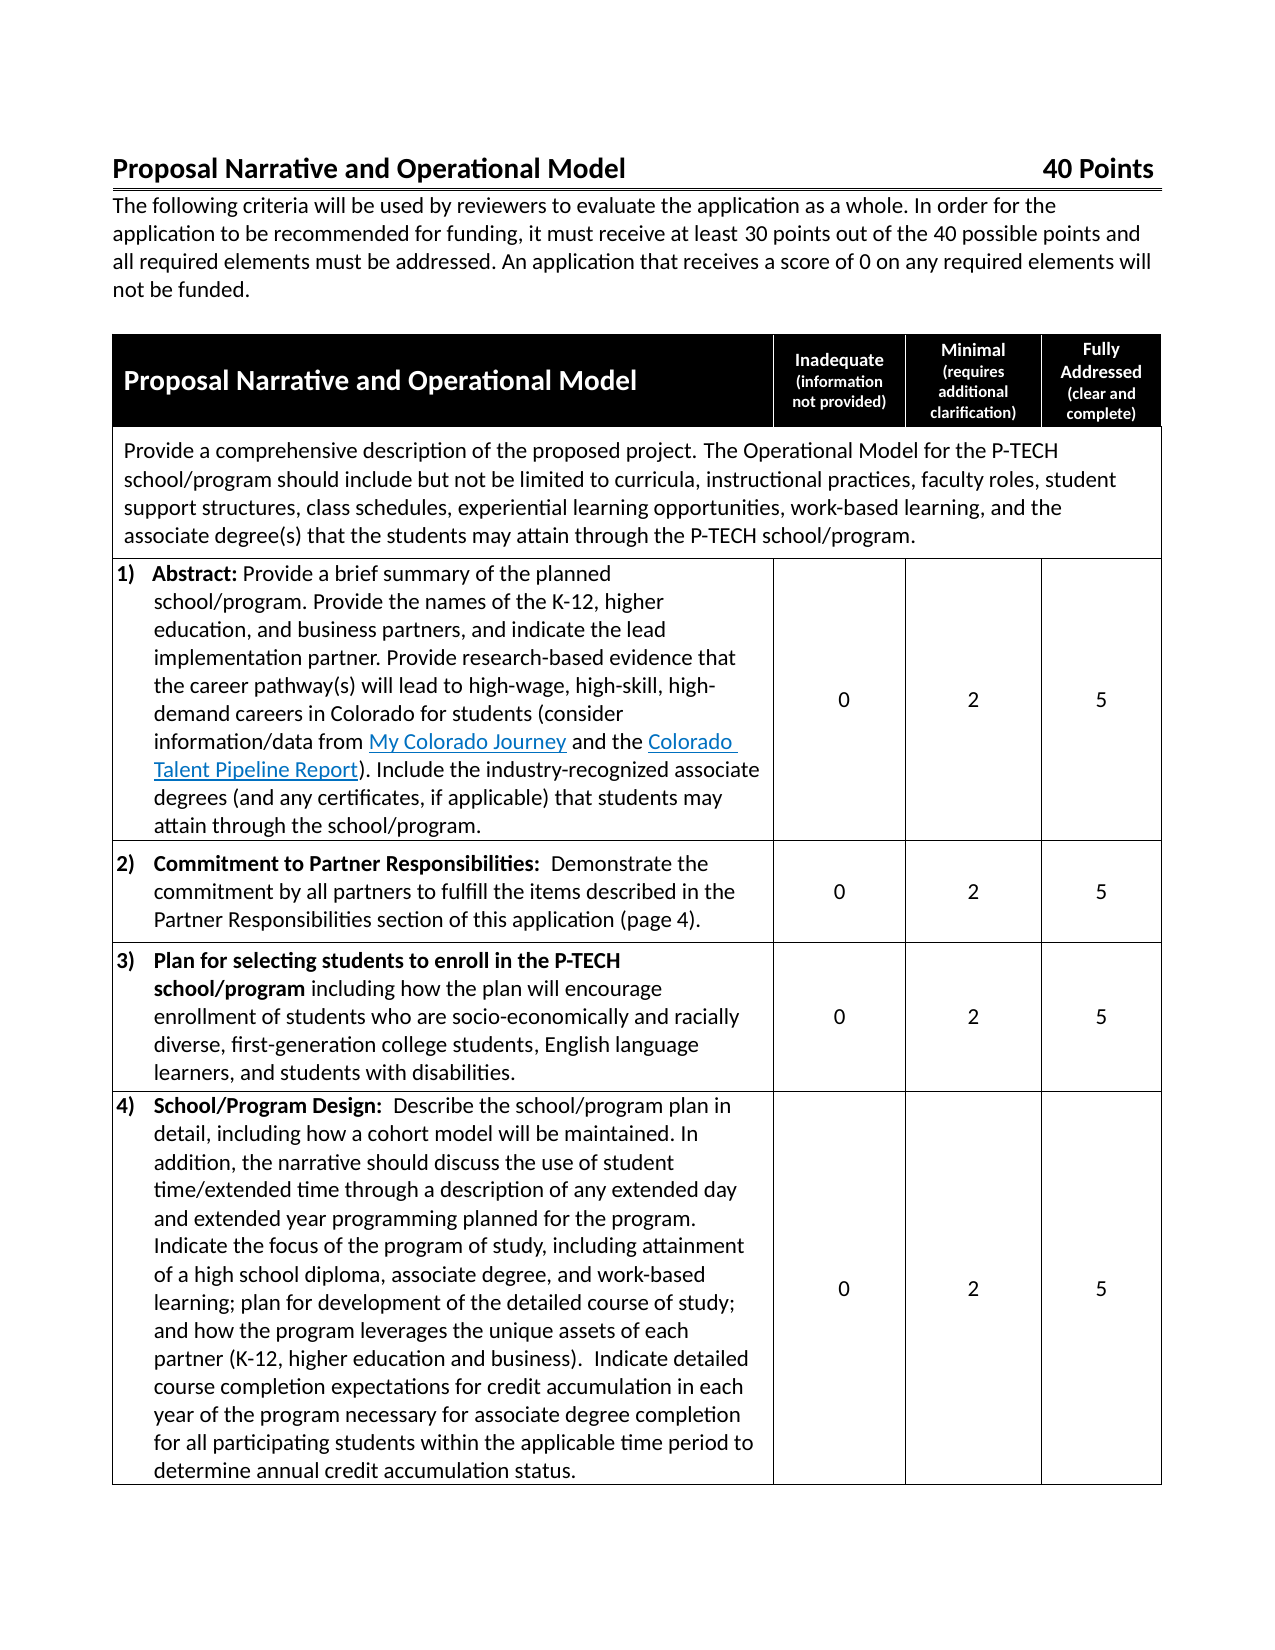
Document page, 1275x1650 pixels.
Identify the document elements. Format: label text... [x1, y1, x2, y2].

table_header Inadequate (information not provided) [774, 335, 905, 426]
table_cell 2 [906, 559, 1041, 839]
table_cell 5 [1042, 943, 1161, 1091]
table_header Minimal (requires additional clarification) [906, 335, 1041, 426]
table_cell 5 [1042, 559, 1161, 839]
table_cell 0 [774, 559, 905, 839]
table_cell 0 [774, 1092, 905, 1484]
table_cell 0 [774, 943, 905, 1091]
table_cell 2 [906, 841, 1041, 942]
table_cell Plan for selecting students to enroll in the P-TECH school/program including how the plan will encourage enrollment of students who are socio-economically and racially diverse, first-generation college students, English language learners, and students with disabilities. [113, 943, 773, 1091]
table_cell 2 [906, 1092, 1041, 1484]
table_header Proposal Narrative and Operational Model [113, 335, 773, 426]
text Proposal Narrative and Operational Model 40 Points [112, 150, 1162, 191]
table_cell 5 [1042, 1092, 1161, 1484]
table_cell Provide a comprehensive description of the proposed project. The Operational Model for the P-TECH school/program should include but not be limited to curricula, instructional practices, faculty roles, student support structures, class schedules, experiential learning opportunities, work-based learning, and the associate degree(s) that the students may attain through the P-TECH school/program. [113, 427, 1161, 558]
table_cell School/Program Design: Describe the school/program plan in detail, including how a cohort model will be maintained. In addition, the narrative should discuss the use of student time/extended time through a description of any extended day and extended year programming planned for the program. Indicate the focus of the program of study, including attainment of a high school diploma, associate degree, and work-based learning; plan for development of the detailed course of study; and how the program leverages the unique assets of each partner (K-12, higher education and business). Indicate detailed course completion expectations for credit accumulation in each year of the program necessary for associate degree completion for all participating students within the applicable time period to determine annual credit accumulation status. [113, 1092, 773, 1484]
table_cell 0 [774, 841, 905, 942]
table_cell 5 [1042, 841, 1161, 942]
table_cell Abstract: Provide a brief summary of the planned school/program. Provide the names of the K-12, higher education, and business partners, and indicate the lead implementation partner. Provide research-based evidence that the career pathway(s) will lead to high-wage, high-skill, high-demand careers in Colorado for students (consider information/data from My Colorado Journey and the Colorado Talent Pipeline Report). Include the industry-recognized associate degrees (and any certificates, if applicable) that students may attain through the school/program. [113, 559, 773, 839]
table_header Fully Addressed (clear and complete) [1042, 335, 1161, 426]
table_cell Commitment to Partner Responsibilities: Demonstrate the commitment by all partners to fulfill the items described in the Partner Responsibilities section of this application (page 4). [113, 841, 773, 942]
text The following criteria will be used by reviewers to evaluate the application as a whole. In order for the application to be recommended for funding, it must receive at least 30 points out of the 40 possible points and all required elements must be addressed. An application that receives a score of 0 on any required elements will not be funded. [112, 191, 1162, 303]
table_cell 2 [906, 943, 1041, 1091]
